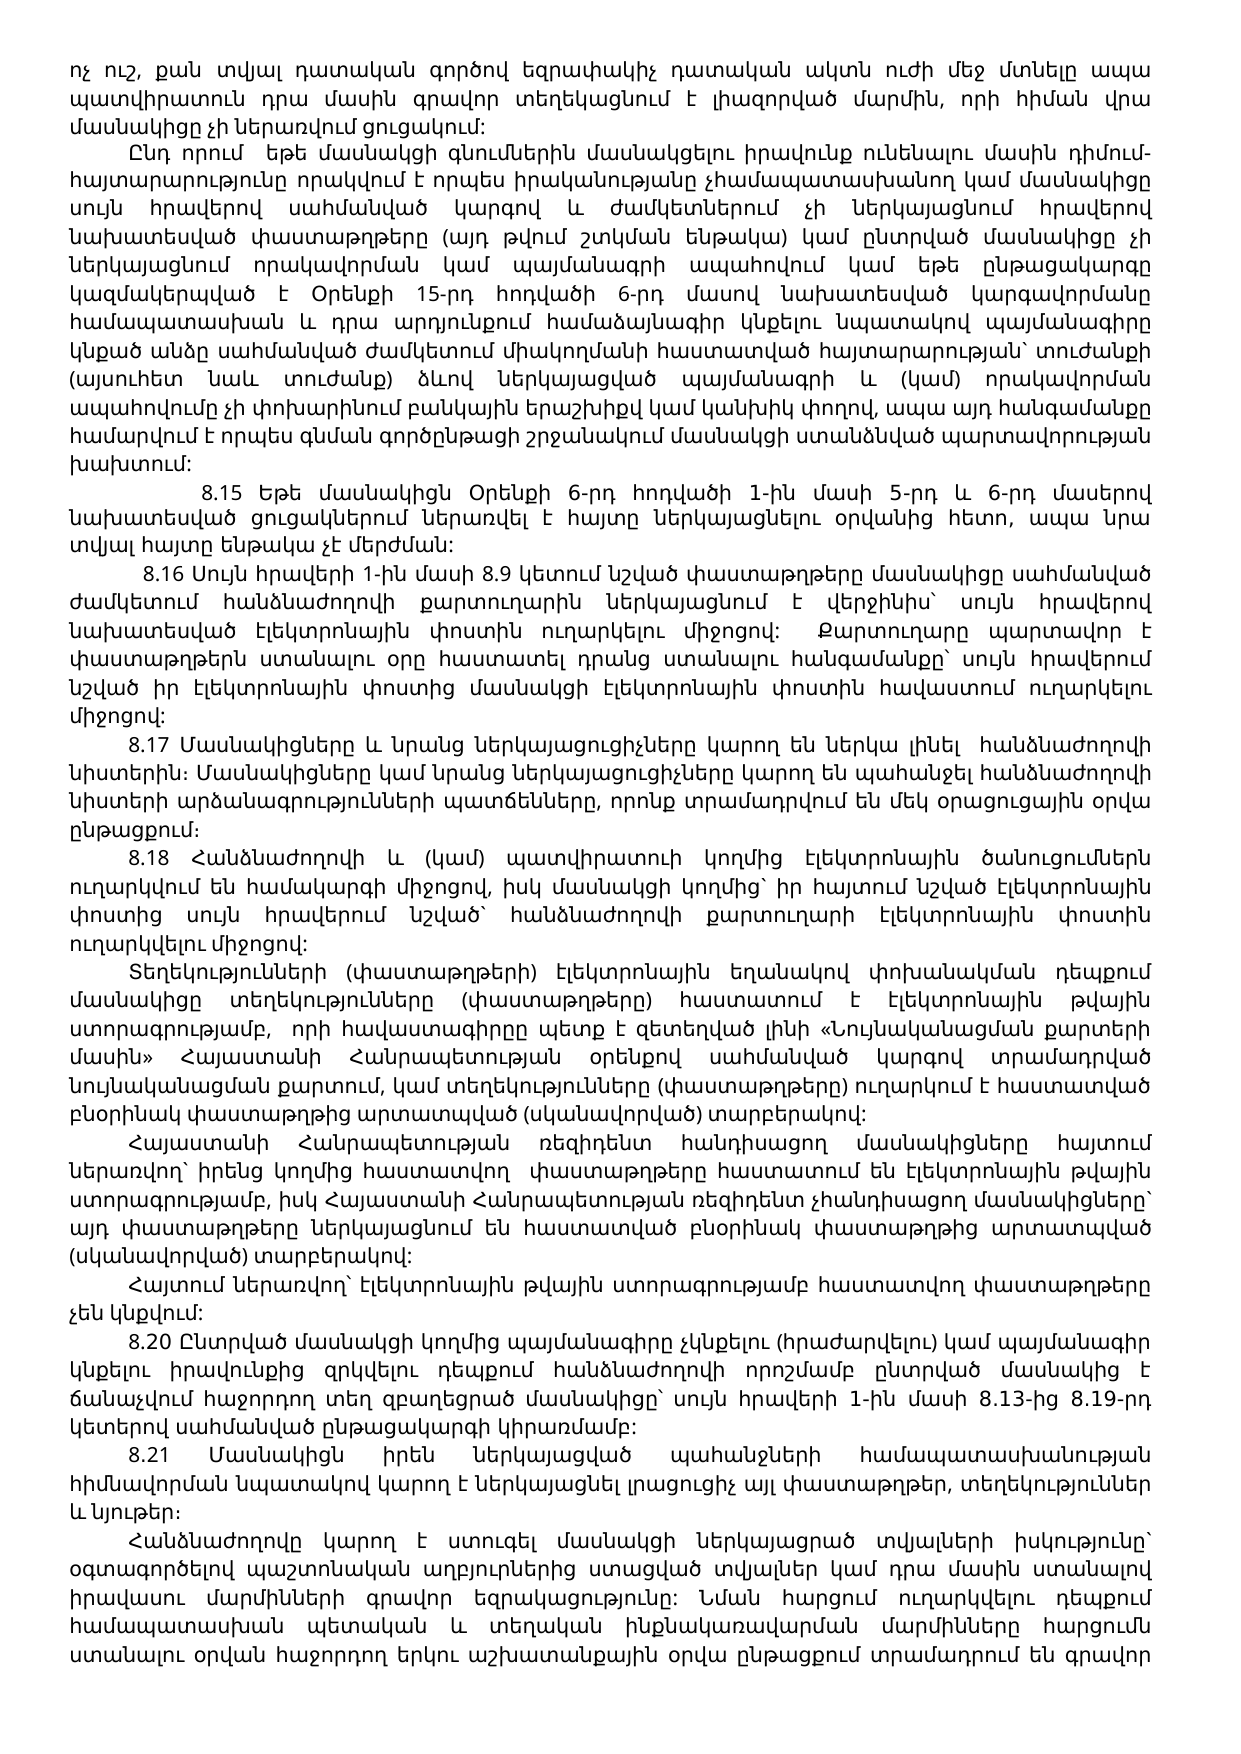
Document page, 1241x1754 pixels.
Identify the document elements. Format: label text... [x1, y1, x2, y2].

text 8.16 Սույն հրավերի 1-ին մասի 8.9 կետում նշված փաստաթղթերը մասնակիցը սահմանված ժամկետում հանձնաժողովի քարտուղարին ներկայացնում է վերջինիս՝ սույն հրավերով նախատեսված էլեկտրոնային փոստին ուղարկելու միջոցով: Քարտուղարը պարտավոր է փաստաթղթերն ստանալու օրը հաստատել դրանց ստանալու հանգամանքը՝ սույն հրավերում նշված իր էլեկտրոնային փոստից մասնակցի էլեկտրոնային փոստին հավաստում ուղարկելու միջոցով: [69, 559, 1152, 730]
text 8.17 Մասնակիցները և նրանց ներկայացուցիչները կարող են ներկա լինել հանձնաժողովի նիստերին։ Մասնակիցները կամ նրանց ներկայացուցիչները կարող են պահանջել հանձնաժողովի նիստերի արձանագրությունների պատճենները, որոնք տրամադրվում են մեկ օրացուցային օրվա ընթացքում։ [69, 730, 1152, 843]
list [69, 56, 1152, 141]
text 8.21 Մասնակիցն իրեն ներկայացված պահանջների համապատասխանության հիմնավորման նպատակով կարող է ներկայացնել լրացուցիչ այլ փաստաթղթեր, տեղեկություններ և նյութեր։ [69, 1441, 1152, 1526]
text 8.18 Հանձնաժողովի և (կամ) պատվիրատուի կողմից էլեկտրոնային ծանուցումներն ուղարկվում են համակարգի միջոցով, իսկ մասնակցի կողմից` իր հայտում նշված էլեկտրոնային փոստից սույն հրավերում նշված` հանձնաժողովի քարտուղարի էլեկտրոնային փոստին ուղարկվելու միջոցով: [69, 843, 1152, 957]
text Հայաստանի Հանրապետության ռեզիդենտ հանդիսացող մասնակիցները հայտում ներառվող` իրենց կողմից հաստատվող փաստաթղթերը հաստատում են էլեկտրոնային թվային ստորագրությամբ, իսկ Հայաստանի Հանրապետության ռեզիդենտ չհանդիսացող մասնակիցները` այդ փաստաթղթերը ներկայացնում են հաստատված բնօրինակ փաստաթղթից արտատպված (սկանավորված) տարբերակով: [69, 1128, 1152, 1270]
text Ընդ որում եթե մասնակցի գնումներին մասնակցելու իրավունք ունենալու մասին դիմում-հայտարարությունը որակվում է որպես իրականությանը չհամապատասխանող կամ մասնակիցը սույն հրավերով սահմանված կարգով և ժամկետներում չի ներկայացնում հրավերով նախատեսված փաստաթղթերը (այդ թվում շտկման ենթակա) կամ ընտրված մասնակիցը չի ներկայացնում որակավորման կամ պայմանագրի ապահովում կամ եթե ընթացակարգը կազմակերպված է Օրենքի 15-րդ հոդվածի 6-րդ մասով նախատեսված կարգավորմանը համապատասխան և դրա արդյունքում համաձայնագիր կնքելու նպատակով պայմանագիրը կնքած անձը սահմանված ժամկետում միակողմանի հաստատված հայտարարության` տուժանքի (այսուհետ նաև տուժանք) ձևով ներկայացված պայմանագրի և (կամ) որակավորման ապահովումը չի փոխարինում բանկային երաշխիքվ կամ կանխիկ փողով, ապա այդ հանգամանքը համարվում է որպես գնման գործընթացի շրջանակում մասնակցի ստանձնված պարտավորության խախտում: [69, 141, 1152, 478]
text 8.15 Եթե մասնակիցն Օրենքի 6-րդ հոդվածի 1-ին մասի 5-րդ և 6-րդ մասերով նախատեսված ցուցակներում ներառվել է հայտը ներկայացնելու օրվանից հետո, ապա նրա տվյալ հայտը ենթակա չէ մերժման: [69, 478, 1152, 559]
text Հայտում ներառվող՝ էլեկտրոնային թվային ստորագրությամբ հաստատվող փաստաթղթերը չեն կնքվում: [69, 1270, 1152, 1327]
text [69, 1526, 1152, 1668]
text 8.20 Ընտրված մասնակցի կողմից պայմանագիրը չկնքելու (հրաժարվելու) կամ պայմանագիր կնքելու իրավունքից զրկվելու դեպքում հանձնաժողովի որոշմամբ ընտրված մասնակից է ճանաչվում հաջորդող տեղ զբաղեցրած մասնակիցը՝ սույն հրավերի 1-ին մասի 8.13-ից 8.19-րդ կետերով սահմանված ընթացակարգի կիրառմամբ: [69, 1327, 1152, 1441]
text Տեղեկությունների (փաստաթղթերի) էլեկտրոնային եղանակով փոխանակման դեպքում մասնակիցը տեղեկությունները (փաստաթղթերը) հաստատում է էլեկտրոնային թվային ստորագրությամբ, որի հավաստագիրըը պետք է զետեղված լինի «Նույնականացման քարտերի մասին» Հայաստանի Հանրապետության օրենքով սահմանված կարգով տրամադրված նույնականացման քարտում, կամ տեղեկությունները (փաստաթղթերը) ուղարկում է հաստատված բնօրինակ փաստաթղթից արտատպված (սկանավորված) տարբերակով: [69, 957, 1152, 1128]
